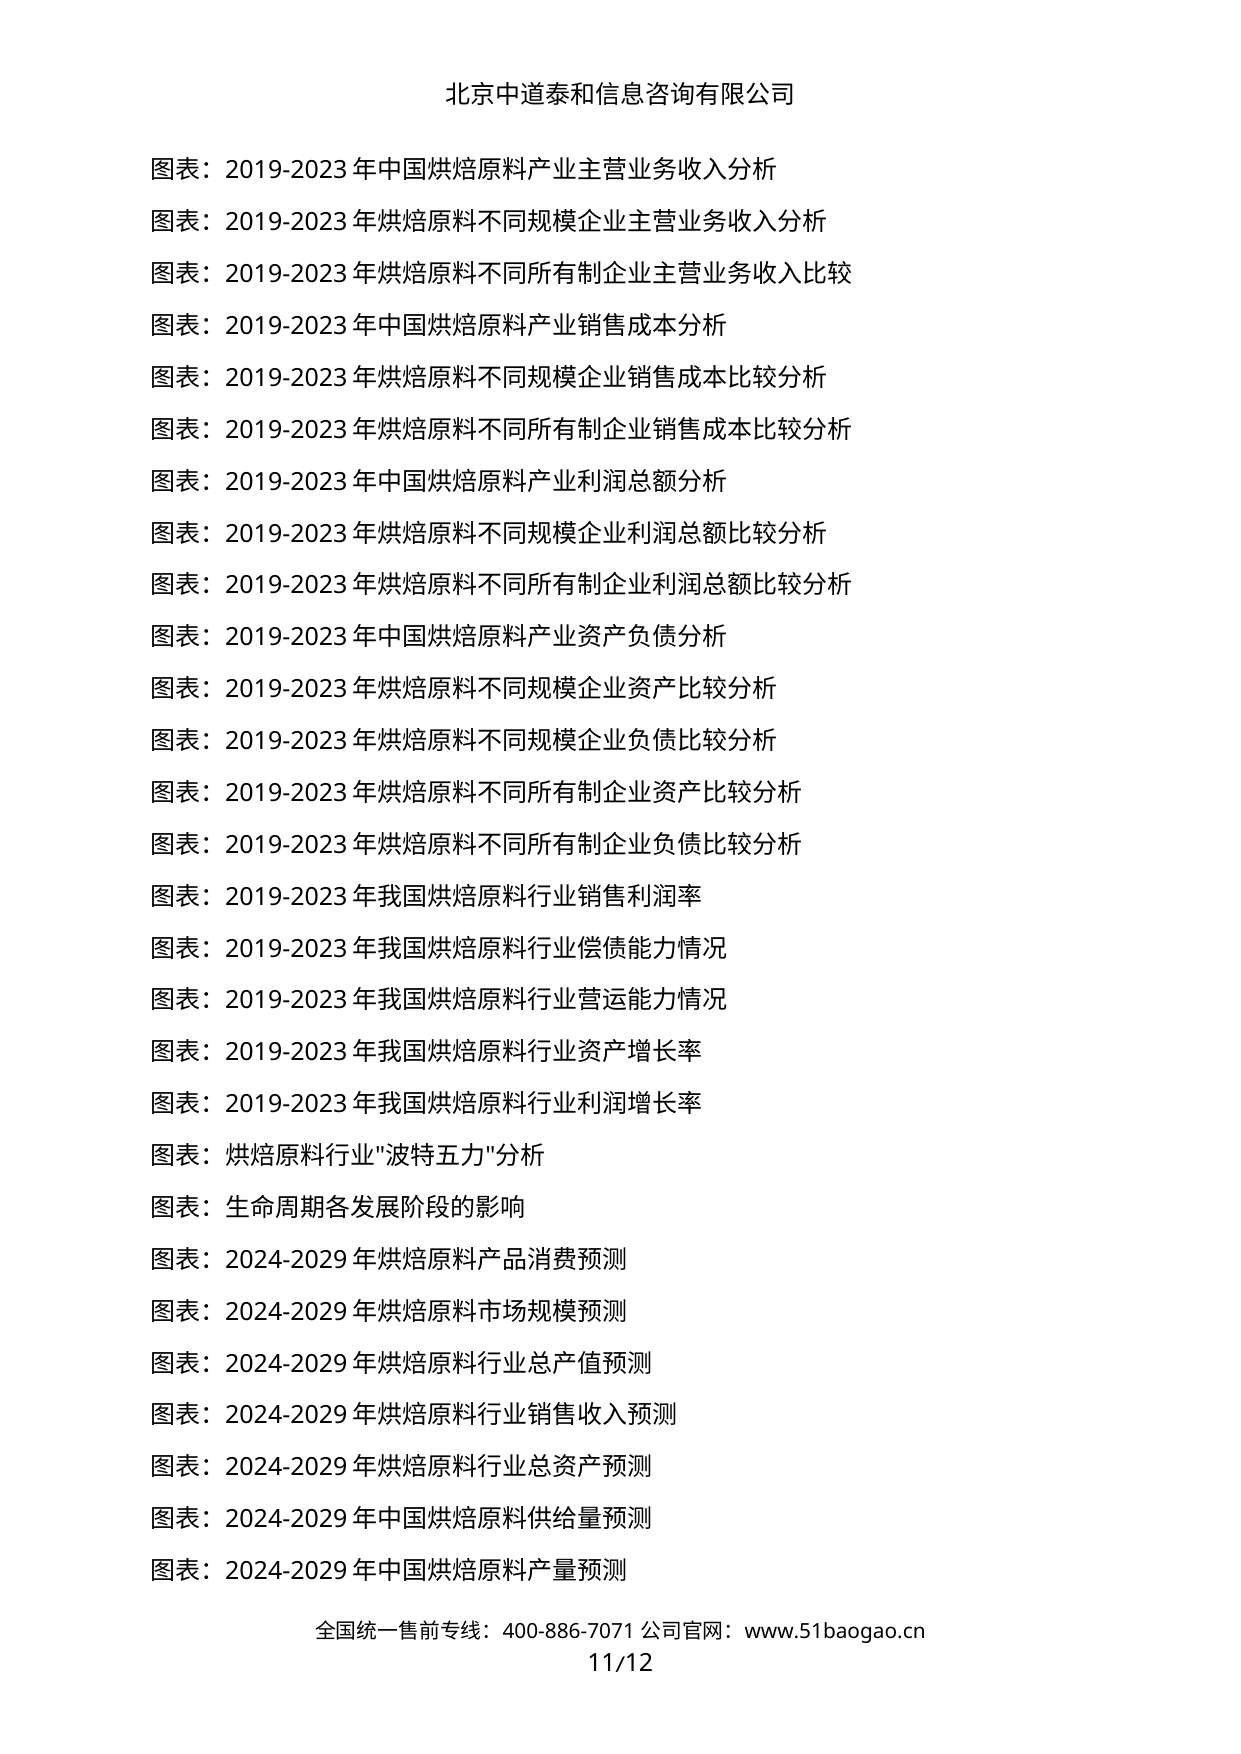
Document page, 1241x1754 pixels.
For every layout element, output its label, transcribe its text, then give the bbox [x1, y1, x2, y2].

text 图表：生命周期各发展阶段的影响 [150, 1187, 1090, 1224]
text 图表：2024-2029年中国烘焙原料供给量预测 [150, 1499, 1090, 1535]
text 图表：2019-2023年中国烘焙原料产业资产负债分析 [150, 617, 1090, 653]
text 图表：2024-2029年烘焙原料行业销售收入预测 [150, 1395, 1090, 1431]
text 图表：2019-2023年烘焙原料不同规模企业利润总额比较分析 [150, 513, 1090, 549]
text 图表：2019-2023年烘焙原料不同规模企业销售成本比较分析 [150, 357, 1090, 394]
text 图表：2019-2023年我国烘焙原料行业资产增长率 [150, 1032, 1090, 1068]
text 图表：2019-2023年烘焙原料不同所有制企业负债比较分析 [150, 824, 1090, 861]
text 图表：2019-2023年中国烘焙原料产业利润总额分析 [150, 461, 1090, 497]
text 图表：2019-2023年烘焙原料不同规模企业负债比较分析 [150, 721, 1090, 757]
text 图表：2019-2023年烘焙原料不同所有制企业主营业务收入比较 [150, 254, 1090, 290]
text 图表：2019-2023年中国烘焙原料产业主营业务收入分析 [150, 150, 1090, 186]
text 图表：2024-2029年烘焙原料行业总资产预测 [150, 1447, 1090, 1483]
text 图表：2024-2029年烘焙原料产品消费预测 [150, 1239, 1090, 1276]
text 图表：2019-2023年我国烘焙原料行业利润增长率 [150, 1084, 1090, 1120]
text 图表：2019-2023年烘焙原料不同所有制企业资产比较分析 [150, 772, 1090, 809]
text 图表：烘焙原料行业"波特五力"分析 [150, 1136, 1090, 1172]
text 图表：2024-2029年烘焙原料行业总产值预测 [150, 1343, 1090, 1379]
text 图表：2019-2023年烘焙原料不同规模企业主营业务收入分析 [150, 202, 1090, 238]
text 图表：2024-2029年烘焙原料市场规模预测 [150, 1291, 1090, 1327]
text 图表：2019-2023年烘焙原料不同所有制企业销售成本比较分析 [150, 409, 1090, 446]
text 图表：2019-2023年烘焙原料不同规模企业资产比较分析 [150, 669, 1090, 705]
text 图表：2024-2029年中国烘焙原料产量预测 [150, 1551, 1090, 1587]
text 图表：2019-2023年中国烘焙原料产业销售成本分析 [150, 306, 1090, 342]
text 图表：2019-2023年我国烘焙原料行业营运能力情况 [150, 980, 1090, 1016]
text 图表：2019-2023年我国烘焙原料行业偿债能力情况 [150, 928, 1090, 964]
text 图表：2019-2023年烘焙原料不同所有制企业利润总额比较分析 [150, 565, 1090, 601]
text 图表：2019-2023年我国烘焙原料行业销售利润率 [150, 876, 1090, 912]
